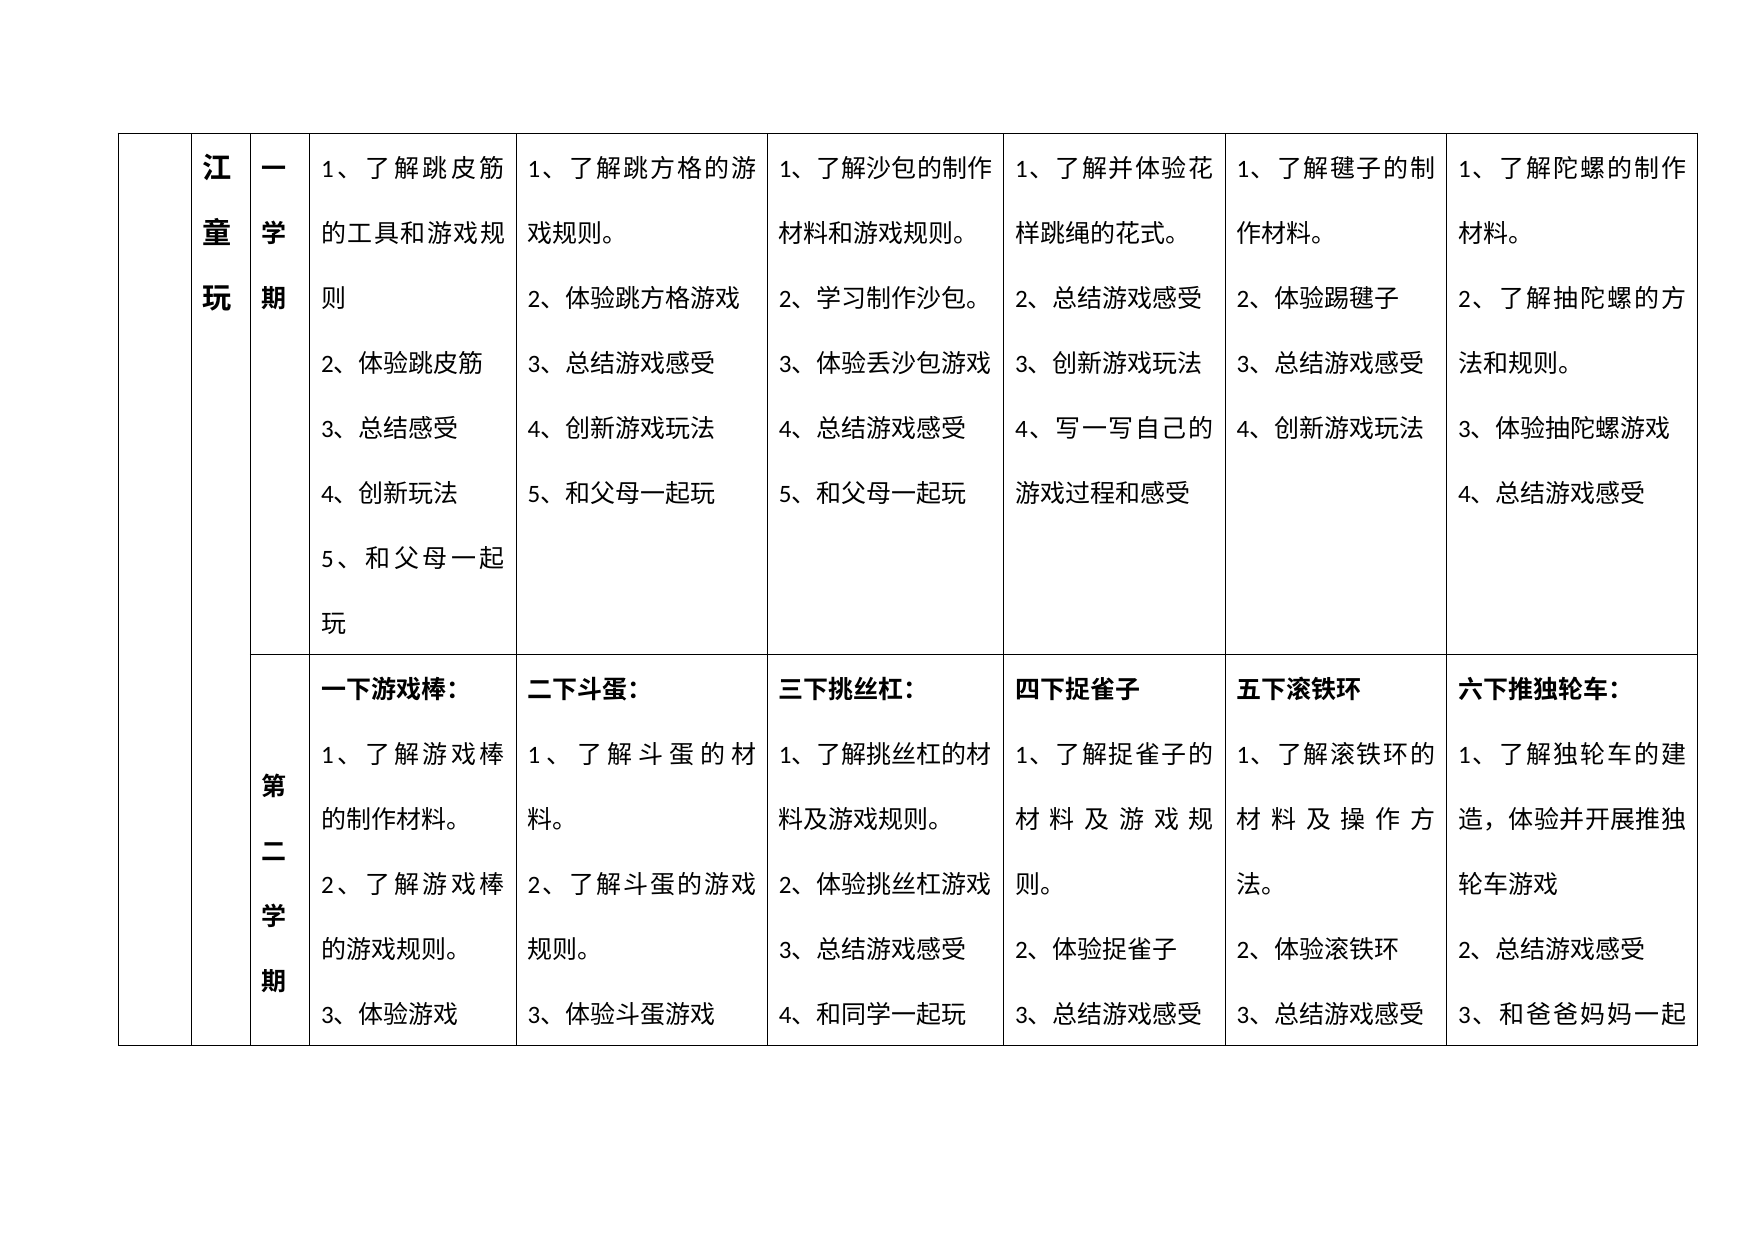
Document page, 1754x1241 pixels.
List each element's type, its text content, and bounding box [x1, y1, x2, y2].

table_cell 第二学期 [251, 655, 309, 1045]
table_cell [768, 134, 1003, 654]
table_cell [310, 655, 516, 1045]
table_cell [1226, 655, 1446, 1045]
table_cell 第一学期 [251, 134, 309, 654]
table_cell 春 江 童 玩 [192, 134, 250, 1045]
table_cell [1447, 655, 1697, 1045]
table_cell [310, 134, 516, 654]
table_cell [768, 655, 1003, 1045]
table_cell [517, 655, 767, 1045]
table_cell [1226, 134, 1446, 654]
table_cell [1004, 655, 1225, 1045]
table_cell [1447, 134, 1697, 654]
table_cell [517, 134, 767, 654]
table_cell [1004, 134, 1225, 654]
